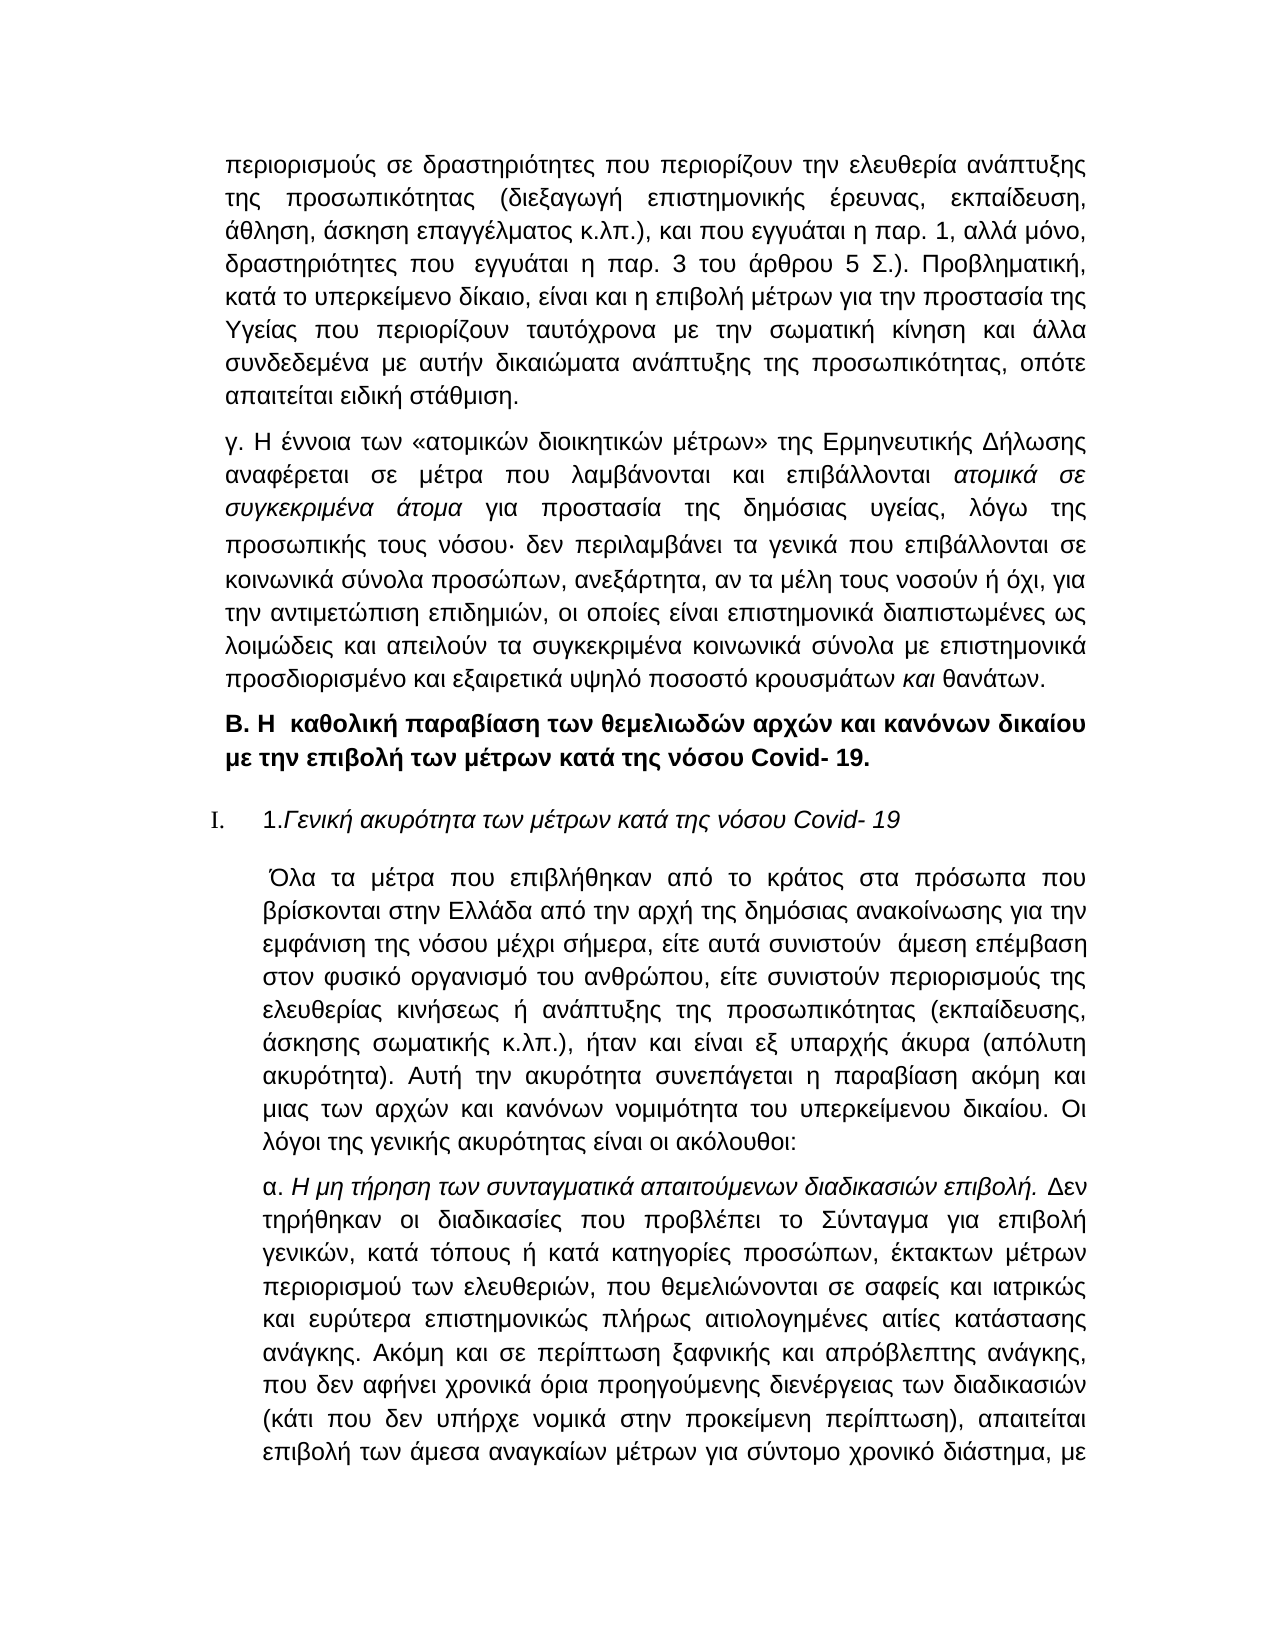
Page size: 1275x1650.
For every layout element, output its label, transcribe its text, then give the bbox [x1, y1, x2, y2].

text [225, 150, 1087, 410]
list 1.Γενική ακυρότητα των μέτρων κατά της νόσου Covid- 19 [225, 805, 1087, 833]
text γ. Η έννοια των «ατομικών διοικητικών μέτρων» της Ερμηνευτικής Δήλωσης αναφέρεται σε μέτρα που λαμβάνονται και επιβάλλονται ατομικά σε συγκεκριμένα άτομα για προστασία της δημόσιας υγείας, λόγω της προσωπικής τους νόσου‧ δεν περιλαμβάνει τα γενικά που επιβάλλονται σε κοινωνικά σύνολα προσώπων, ανεξάρτητα, αν τα μέλη τους νοσούν ή όχι, για την αντιμετώπιση επιδημιών, οι οποίες είναι επιστημονικά διαπιστωμένες ως λοιμώδεις και απειλούν τα συγκεκριμένα κοινωνικά σύνολα με επιστημονικά προσδιορισμένο και εξαιρετικά υψηλό ποσοστό κρουσμάτων και θανάτων. [225, 427, 1087, 693]
text Β. Η καθολική παραβίαση των θεμελιωδών αρχών και κανόνων δικαίου με την επιβολή των μέτρων κατά της νόσου Covid- 19. [225, 709, 1087, 771]
text Όλα τα μέτρα που επιβλήθηκαν από το κράτος στα πρόσωπα που βρίσκονται στην Ελλάδα από την αρχή της δημόσιας ανακοίνωσης για την εμφάνιση της νόσου μέχρι σήμερα, είτε αυτά συνιστούν άμεση επέμβαση στον φυσικό οργανισμό του ανθρώπου, είτε συνιστούν περιορισμούς της ελευθερίας κινήσεως ή ανάπτυξης της προσωπικότητας (εκπαίδευσης, άσκησης σωματικής κ.λπ.), ήταν και είναι εξ υπαρχής άκυρα (απόλυτη ακυρότητα). Αυτή την ακυρότητα συνεπάγεται η παραβίαση ακόμη και μιας των αρχών και κανόνων νομιμότητα του υπερκείμενου δικαίου. Οι λόγοι της γενικής ακυρότητας είναι οι ακόλουθοι: [262, 863, 1087, 1156]
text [262, 1172, 1087, 1465]
